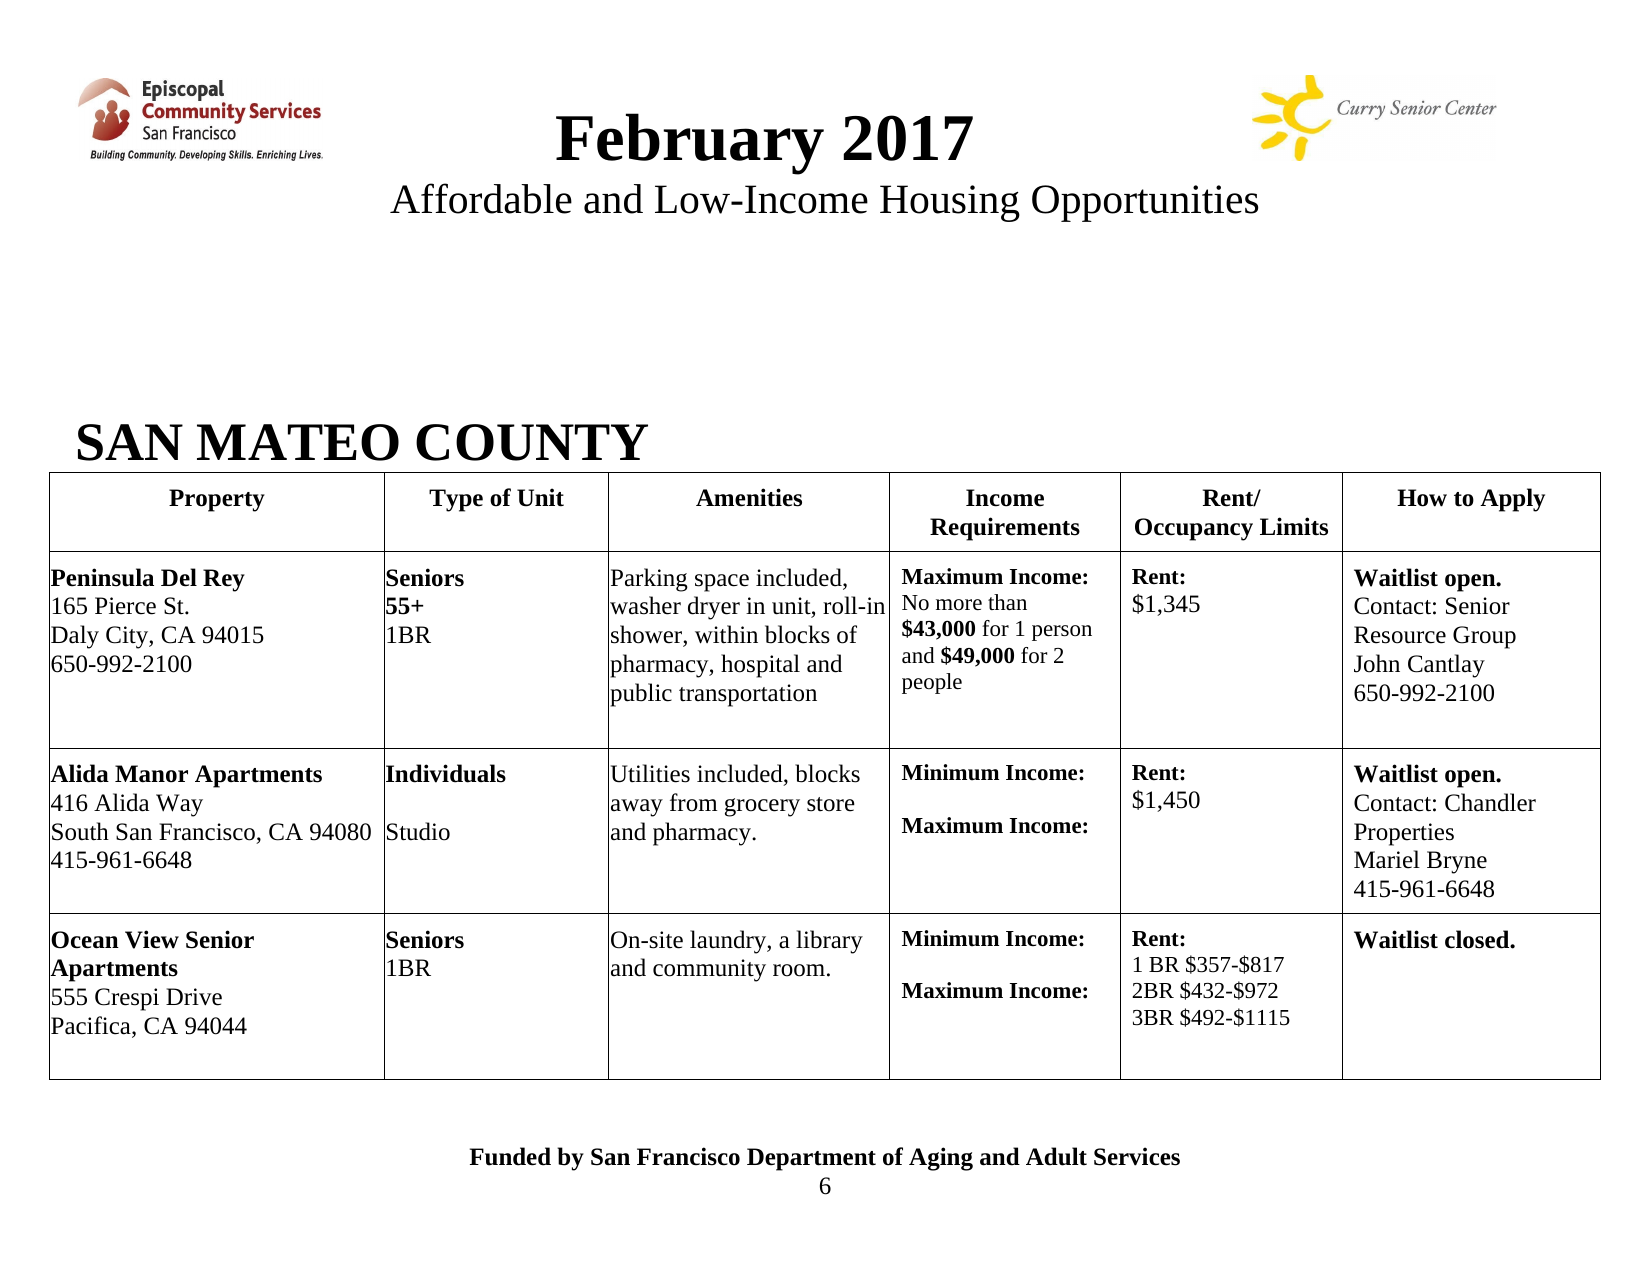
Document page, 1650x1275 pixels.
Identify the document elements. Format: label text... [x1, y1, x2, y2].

table_cell Seniors 1BR [385, 914, 608, 1079]
table_cell Minimum Income: Maximum Income: [890, 749, 1120, 913]
table_cell Rent: 1 BR $357-$817 2BR $432-$972 3BR $492-$1115 [1121, 914, 1342, 1079]
table_cell Alida Manor Apartments 416 Alida Way South San Francisco, CA 94080 415-961-6648 [50, 749, 384, 913]
table_cell On-site laundry, a library and community room. [609, 914, 889, 1079]
table_cell Rent: $1,450 [1121, 749, 1342, 913]
table_cell Waitlist closed. [1343, 914, 1600, 1079]
table_header Income Requirements [890, 473, 1120, 551]
table_header Property [50, 473, 384, 551]
table_cell Individuals Studio [385, 749, 608, 913]
table_cell Utilities included, blocks away from grocery store and pharmacy. [609, 749, 889, 913]
table_cell Minimum Income: Maximum Income: [890, 914, 1120, 1079]
table_cell Maximum Income: No more than $43,000 for 1 person and $49,000 for 2 people [890, 552, 1120, 748]
text SAN MATEO COUNTY [75, 410, 1575, 472]
table_cell Waitlist open. Contact: Senior Resource Group John Cantlay 650-992-2100 [1343, 552, 1600, 748]
picture [75, 78, 323, 161]
table_header Rent/ Occupancy Limits [1121, 473, 1342, 551]
table_cell Waitlist open. Contact: Chandler Properties Mariel Bryne 415-961-6648 [1343, 749, 1600, 913]
table_cell Ocean View Senior Apartments 555 Crespi Drive Pacifica, CA 94044 [50, 914, 384, 1079]
table_cell Peninsula Del Rey 165 Pierce St. Daly City, CA 94015 650-992-2100 [50, 552, 384, 748]
table_cell Parking space included, washer dryer in unit, roll-in shower, within blocks of pharmacy, hospital and public transportation [609, 552, 889, 748]
table_header How to Apply [1343, 473, 1600, 551]
table_cell Seniors 55+ 1BR [385, 552, 608, 748]
table_header Type of Unit [385, 473, 608, 551]
picture [1252, 75, 1497, 161]
table_cell Rent: $1,345 [1121, 552, 1342, 748]
table_header Amenities [609, 473, 889, 551]
